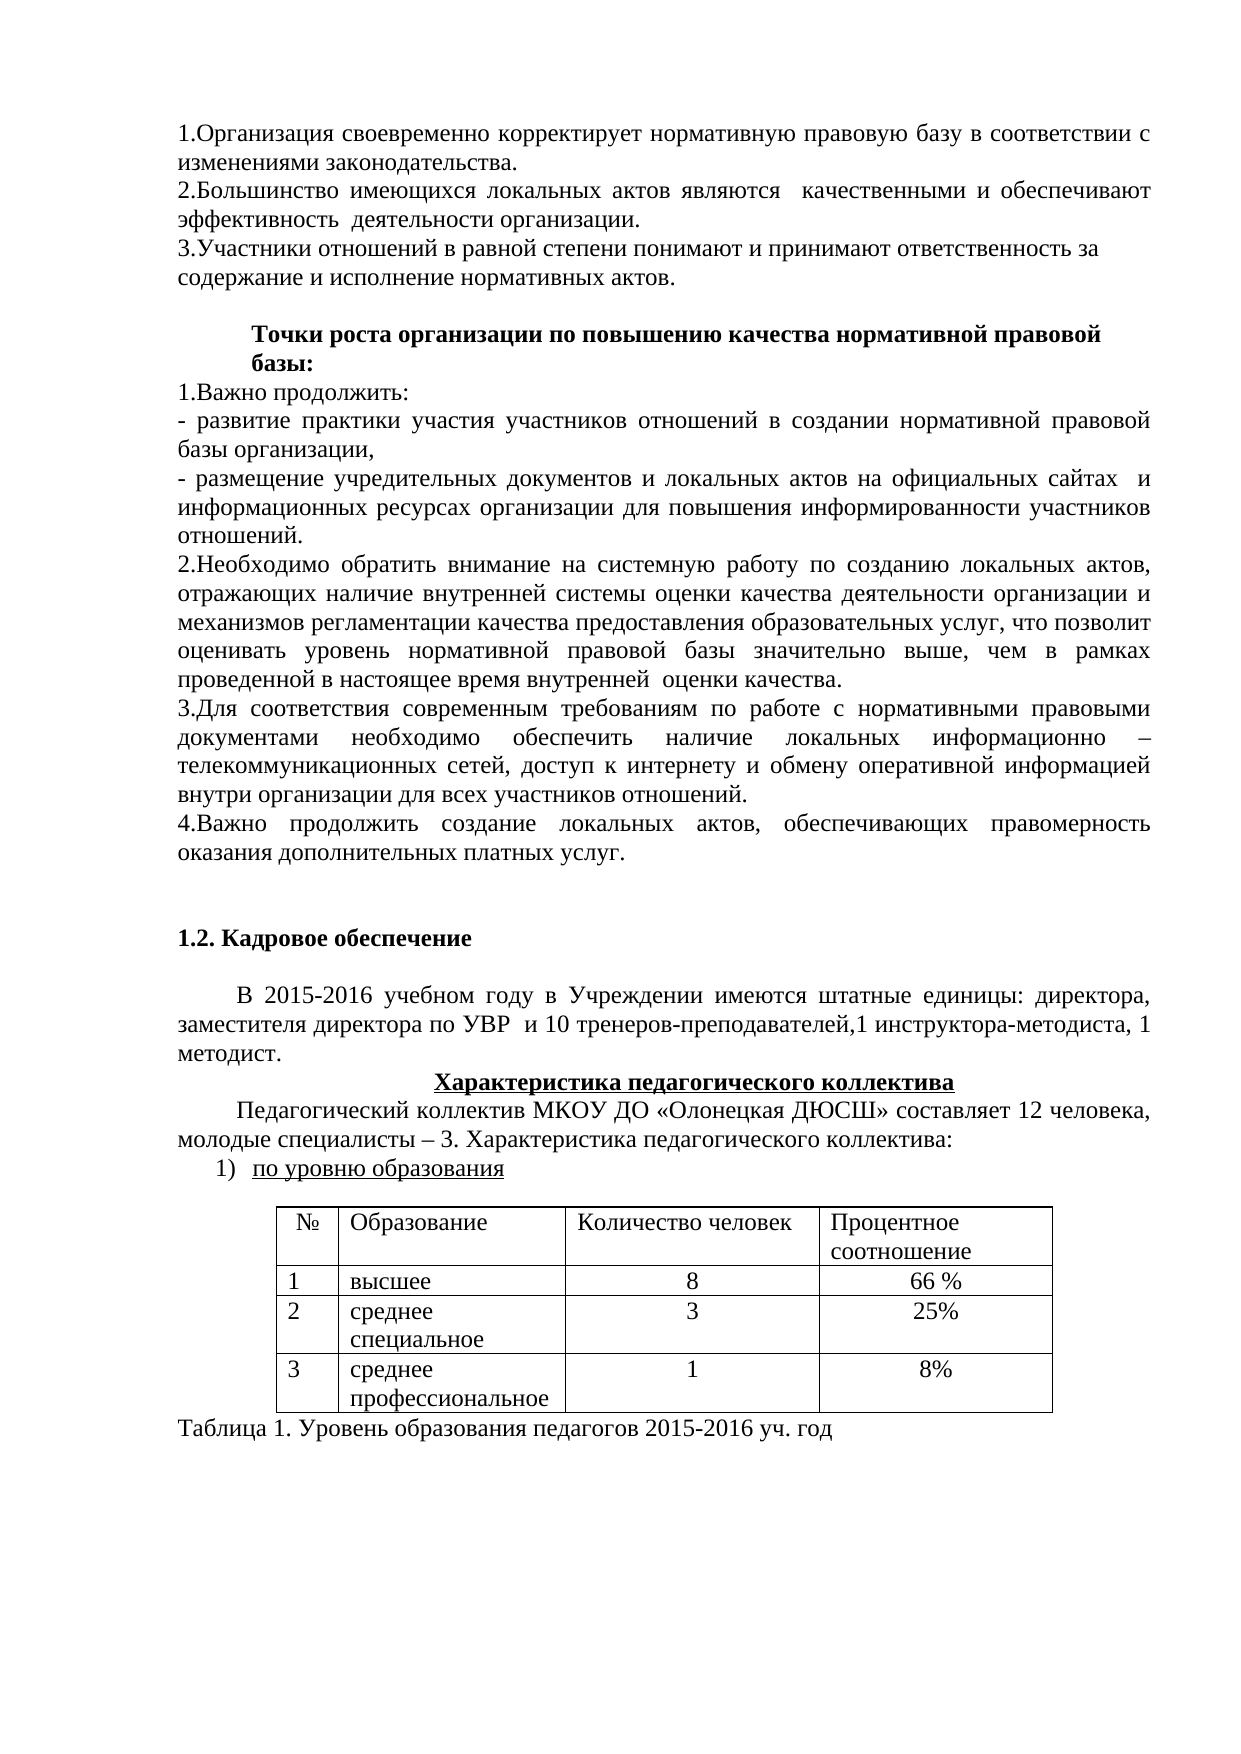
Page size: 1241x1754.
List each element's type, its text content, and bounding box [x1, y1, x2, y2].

table_cell 3 [277, 1354, 338, 1412]
list по уровню образования [215, 1153, 1152, 1182]
text Таблица 1. Уровень образования педагогов 2015-2016 уч. год [177, 1211, 1152, 1442]
table_header Образование [339, 1208, 565, 1265]
table_header Количество человек [566, 1208, 819, 1265]
text - размещение учредительных документов и локальных актов на официальных сайтах и информационных ресурсах организации для повышения информированности участников отношений. [177, 463, 1152, 549]
table_cell высшее [339, 1266, 565, 1295]
text Характеристика педагогического коллектива [177, 1067, 1152, 1096]
table_header Процентное соотношение [820, 1208, 1052, 1265]
text - развитие практики участия участников отношений в создании нормативной правовой базы организации, [177, 406, 1152, 463]
text 1.Организация своевременно корректирует нормативную правовую базу в соответствии с изменениями законодательства. [177, 118, 1152, 176]
text 3.Участники отношений в равной степени понимают и принимают ответственность за содержание и исполнение нормативных актов. [177, 233, 1152, 291]
text 2.Необходимо обратить внимание на системную работу по созданию локальных актов, отражающих наличие внутренней системы оценки качества деятельности организации и механизмов регламентации качества предоставления образовательных услуг, что позволит оценивать уровень нормативной правовой базы значительно выше, чем в рамках проведенной в настоящее время внутренней оценки качества. [177, 549, 1152, 693]
text 1.2. Кадровое обеспечение [177, 923, 1152, 952]
table_cell среднее профессиональное [339, 1354, 565, 1412]
table_header № [277, 1208, 338, 1265]
table_cell 3 [566, 1296, 819, 1353]
table_cell 8 [566, 1266, 819, 1295]
text Точки роста организации по повышению качества нормативной правовой базы: [251, 291, 1152, 377]
text 2.Большинство имеющихся локальных актов являются качественными и обеспечивают эффективность деятельности организации. [177, 176, 1152, 233]
table_cell 2 [277, 1296, 338, 1353]
text 3.Для соответствия современным требованиям по работе с нормативными правовыми документами необходимо обеспечить наличие локальных информационно – телекоммуникационных сетей, доступ к интернету и обмену оперативной информацией внутри организации для всех участников отношений. [177, 693, 1152, 808]
table_cell 66 % [820, 1266, 1052, 1295]
text В 2015-2016 учебном году в Учреждении имеются штатные единицы: директора, заместителя директора по УВР и 10 тренеров-преподавателей,1 инструктора-методиста, 1 методист. [177, 981, 1152, 1067]
table_cell среднее специальное [339, 1296, 565, 1353]
text 4.Важно продолжить создание локальных актов, обеспечивающих правомерность оказания дополнительных платных услуг. [177, 808, 1152, 866]
text 1.Важно продолжить: [177, 377, 1152, 406]
table_cell 25% [820, 1296, 1052, 1353]
text Педагогический коллектив МКОУ ДО «Олонецкая ДЮСШ» составляет 12 человека, молодые специалисты – 3. Характеристика педагогического коллектива: [177, 1096, 1152, 1153]
table_cell 1 [566, 1354, 819, 1412]
table_cell 1 [277, 1266, 338, 1295]
table_cell 8% [820, 1354, 1052, 1412]
